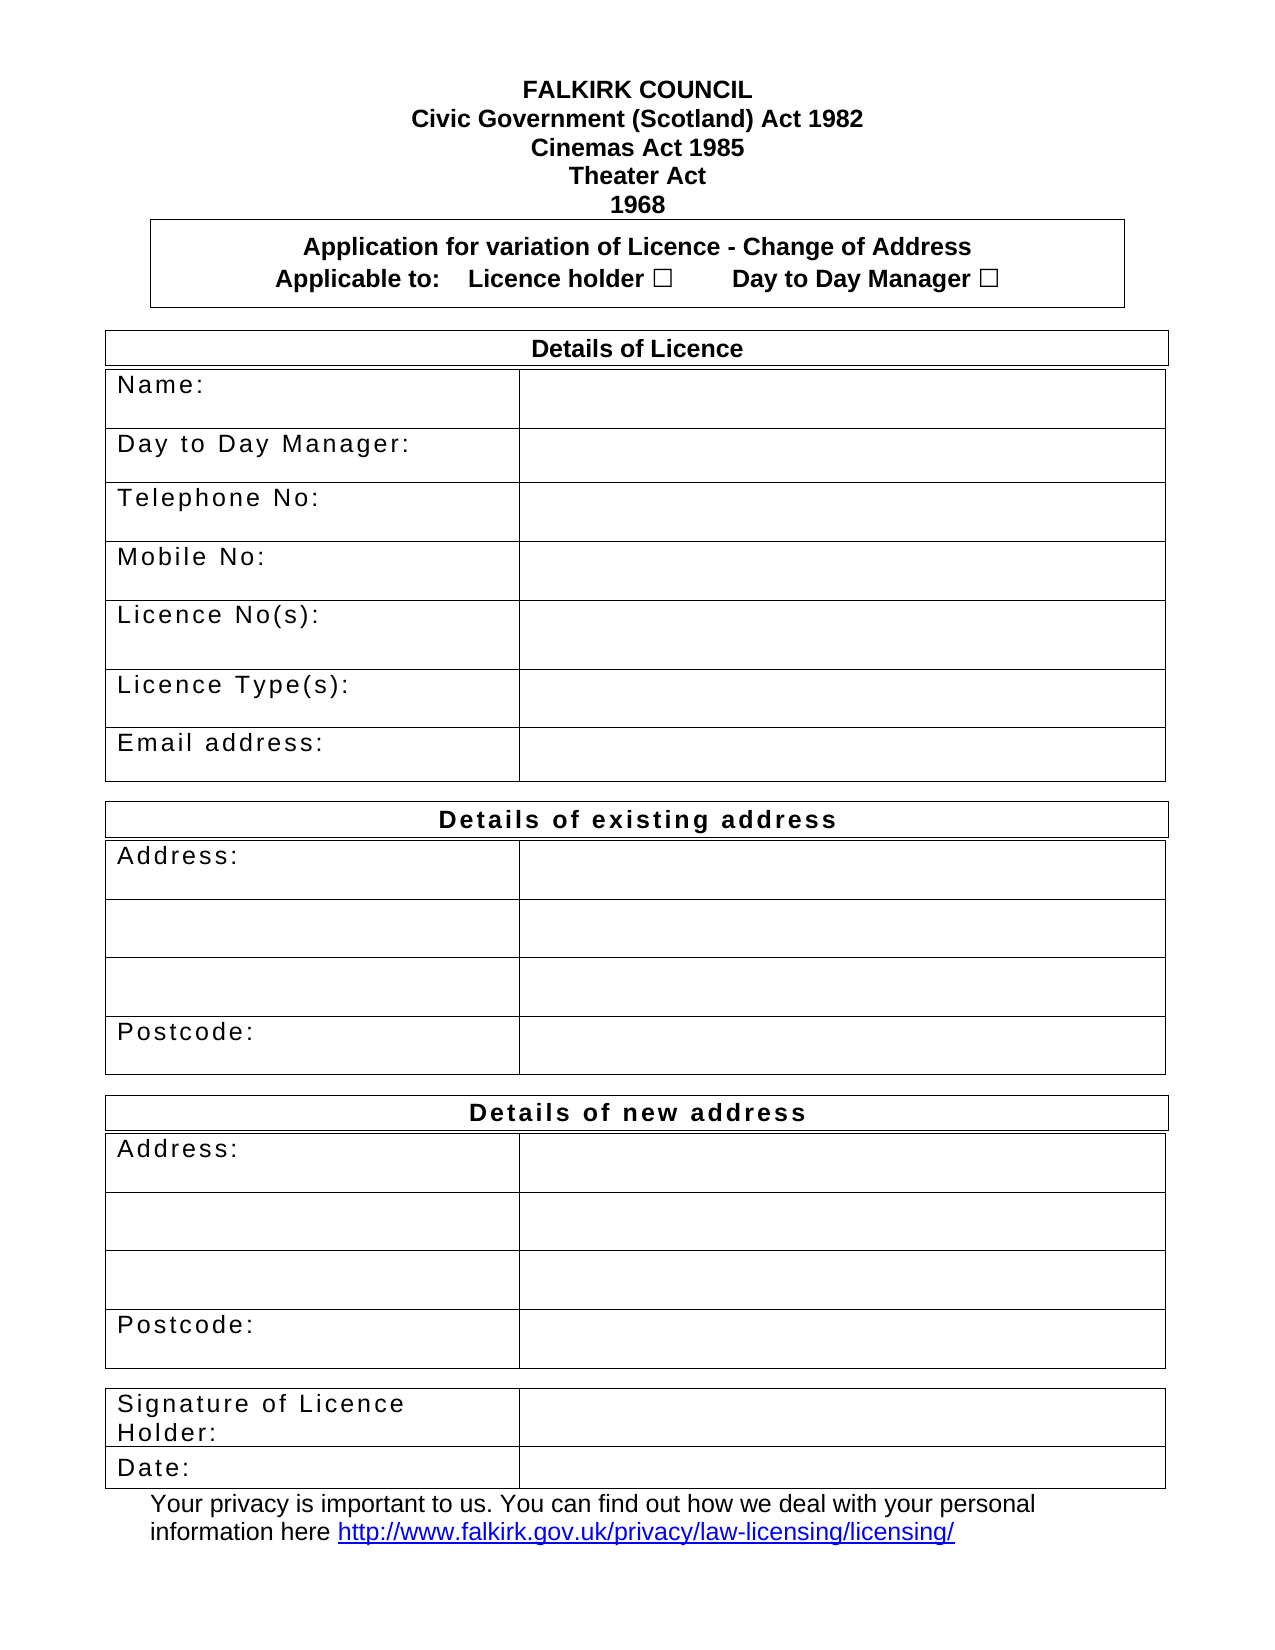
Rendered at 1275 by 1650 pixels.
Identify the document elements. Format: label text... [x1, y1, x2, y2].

table_cell Licence No(s): [106, 601, 519, 669]
table_header [520, 1134, 1165, 1192]
table_cell Email address: [106, 728, 519, 781]
table_cell [520, 958, 1165, 1016]
table_cell [520, 1310, 1165, 1367]
table_cell [520, 429, 1165, 482]
table_cell Date: [106, 1447, 519, 1488]
table_cell [106, 1193, 519, 1250]
text Your privacy is important to us. You can find out how we deal with your personal information here http://www.falkirk.gov.uk/privacy/law-licensing/licensing/ [150, 1489, 1125, 1546]
table_header Details of new address [106, 1096, 1168, 1130]
table_cell [520, 1251, 1165, 1309]
table_cell Mobile No: [106, 542, 519, 599]
table_cell Postcode: [106, 1017, 519, 1074]
table_cell Postcode: [106, 1310, 519, 1367]
table_header Address: [106, 1134, 519, 1192]
table_header Name: [106, 370, 519, 427]
table_cell [520, 1193, 1165, 1250]
table_cell [520, 542, 1165, 599]
table_header [520, 1389, 1165, 1446]
text 1968 [150, 190, 1125, 219]
table_cell [520, 1017, 1165, 1074]
table_header Signature of Licence Holder: [106, 1389, 519, 1446]
table_header [520, 841, 1165, 899]
table_cell [520, 601, 1165, 669]
table_cell Day to Day Manager: [106, 429, 519, 482]
table_header [520, 370, 1165, 427]
table_header Details of Licence [106, 331, 1168, 365]
table_cell [106, 1251, 519, 1309]
table_cell [520, 483, 1165, 541]
text Cinemas Act 1985 [150, 132, 1125, 161]
table_cell [520, 728, 1165, 781]
table_header Application for variation of Licence - Change of Address Applicable to: Licence holder Day to Day Manager [151, 220, 1124, 307]
table_cell [106, 900, 519, 957]
text Theater Act [150, 161, 1125, 190]
table_cell [106, 958, 519, 1016]
table_header Details of existing address [106, 802, 1168, 837]
table_cell Telephone No: [106, 483, 519, 541]
table_cell Licence Type(s): [106, 670, 519, 727]
text Civic Government (Scotland) Act 1982 [150, 104, 1125, 132]
table_cell [520, 900, 1165, 957]
table_cell [520, 1447, 1165, 1488]
text FALKIRK COUNCIL [150, 75, 1125, 104]
table_header Address: [106, 841, 519, 899]
table_cell [520, 670, 1165, 727]
